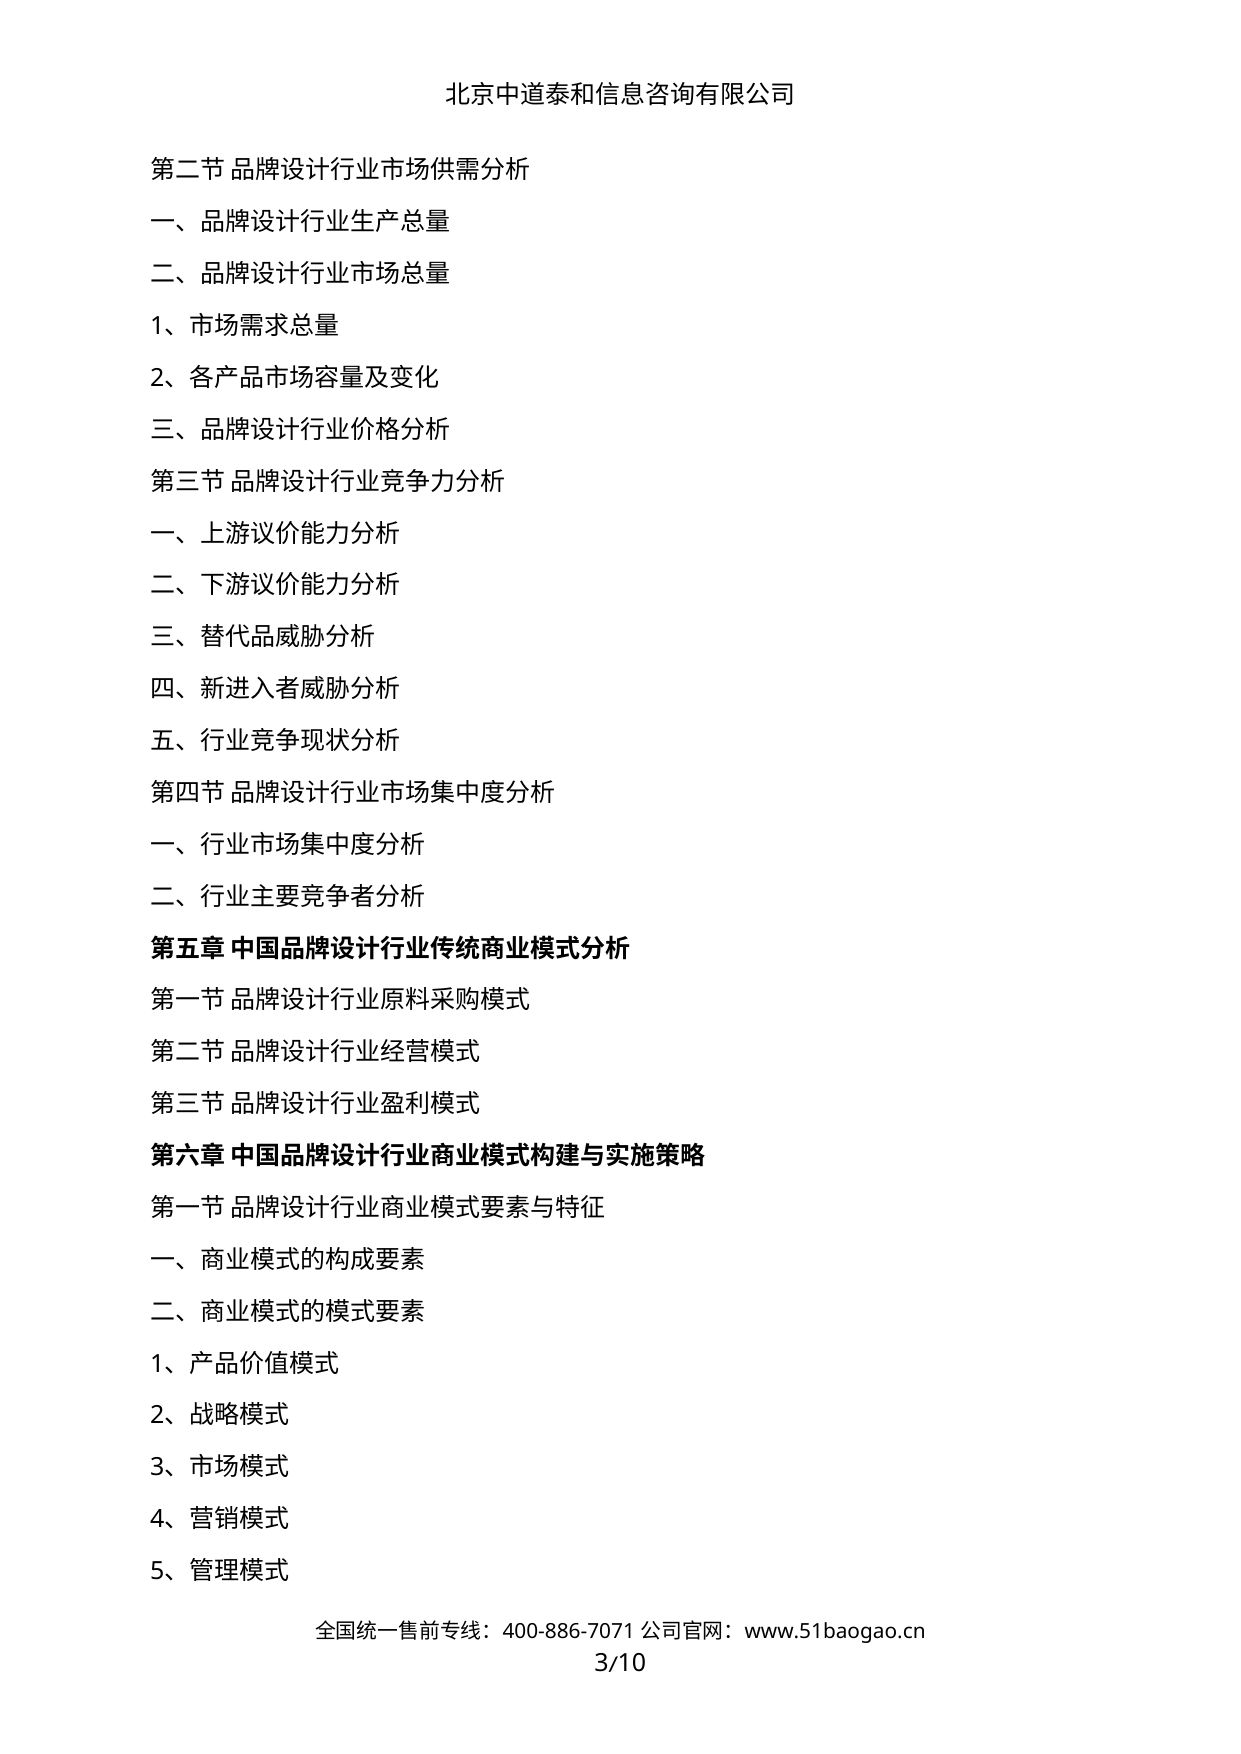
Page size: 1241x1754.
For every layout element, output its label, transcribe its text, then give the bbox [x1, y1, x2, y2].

text 一、商业模式的构成要素 [150, 1239, 1090, 1276]
text 一、上游议价能力分析 [150, 513, 1090, 549]
text 第三节 品牌设计行业盈利模式 [150, 1084, 1090, 1120]
text 三、品牌设计行业价格分析 [150, 409, 1090, 446]
text 第二节 品牌设计行业市场供需分析 [150, 150, 1090, 186]
text 1、产品价值模式 [150, 1343, 1090, 1379]
text 一、品牌设计行业生产总量 [150, 202, 1090, 238]
text 一、行业市场集中度分析 [150, 824, 1090, 861]
text 5、管理模式 [150, 1551, 1090, 1587]
text 四、新进入者威胁分析 [150, 669, 1090, 705]
text 2、各产品市场容量及变化 [150, 357, 1090, 394]
text 第二节 品牌设计行业经营模式 [150, 1032, 1090, 1068]
text 3、市场模式 [150, 1447, 1090, 1483]
text 二、下游议价能力分析 [150, 565, 1090, 601]
text 五、行业竞争现状分析 [150, 721, 1090, 757]
text 第三节 品牌设计行业竞争力分析 [150, 461, 1090, 497]
text 二、品牌设计行业市场总量 [150, 254, 1090, 290]
text 1、市场需求总量 [150, 306, 1090, 342]
text 第一节 品牌设计行业原料采购模式 [150, 980, 1090, 1016]
text 三、替代品威胁分析 [150, 617, 1090, 653]
text 第四节 品牌设计行业市场集中度分析 [150, 772, 1090, 809]
text 第六章 中国品牌设计行业商业模式构建与实施策略 [150, 1136, 1090, 1172]
text 4、营销模式 [150, 1499, 1090, 1535]
text 2、战略模式 [150, 1395, 1090, 1431]
text 二、商业模式的模式要素 [150, 1291, 1090, 1327]
text 二、行业主要竞争者分析 [150, 876, 1090, 912]
text 第一节 品牌设计行业商业模式要素与特征 [150, 1187, 1090, 1224]
text 第五章 中国品牌设计行业传统商业模式分析 [150, 928, 1090, 964]
